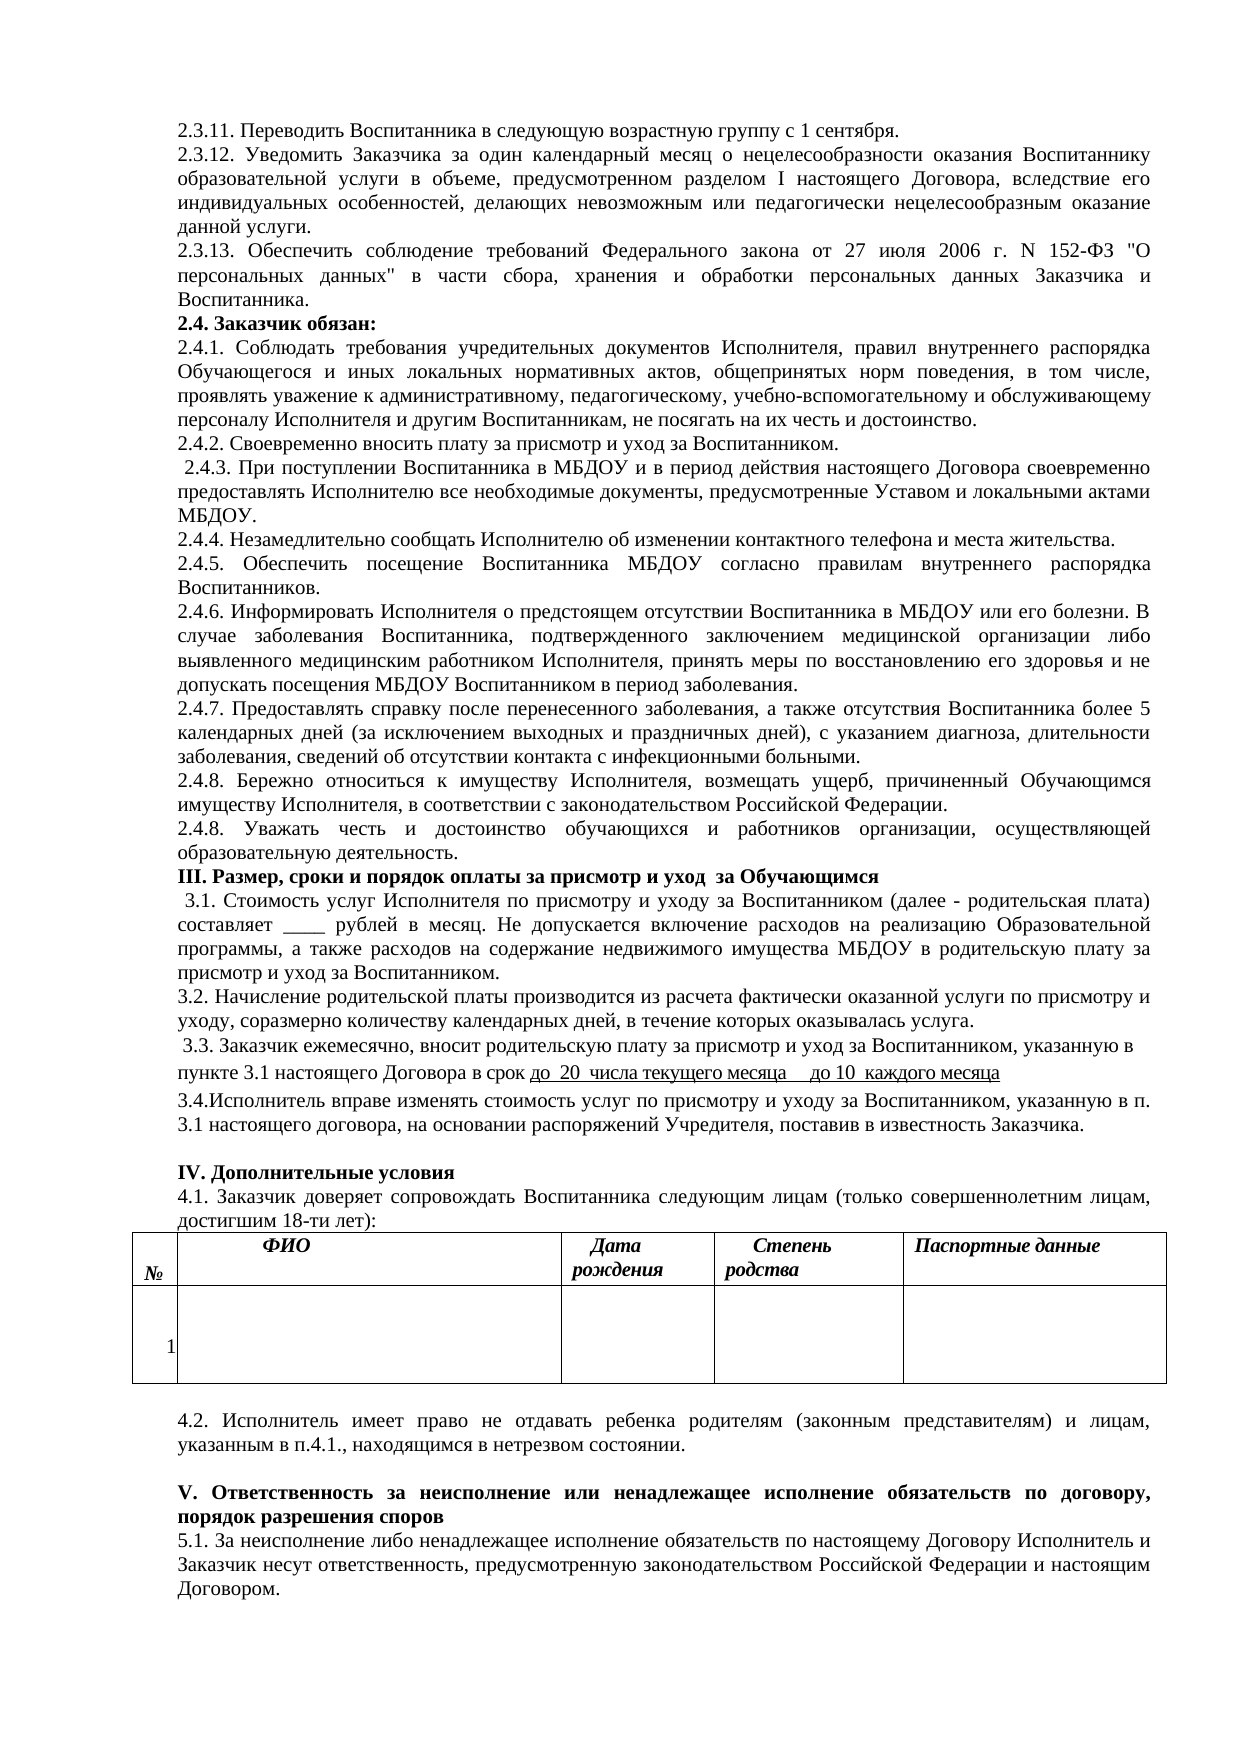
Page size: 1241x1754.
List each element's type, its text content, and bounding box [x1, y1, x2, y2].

table_header ФИО [178, 1233, 561, 1285]
table_cell 1 [133, 1286, 177, 1382]
text 2.4.7. Предоставлять справку после перенесенного заболевания, а также отсутствия Воспитанника более 5 календарных дней (за исключением выходных и праздничных дней), с указанием диагноза, длительности заболевания, сведений об отсутствии контакта с инфекционными больными. [177, 696, 1152, 768]
text III. Размер, сроки и порядок оплаты за присмотр и уход за Обучающимся [177, 864, 1152, 888]
text 2.4.8. Уважать честь и достоинство обучающихся и работников организации, осуществляющей образовательную деятельность. [177, 816, 1152, 864]
table_header Степень родства [715, 1233, 903, 1285]
text 2.4.6. Информировать Исполнителя о предстоящем отсутствии Воспитанника в МБДОУ или его болезни. В случае заболевания Воспитанника, подтвержденного заключением медицинской организации либо выявленного медицинским работником Исполнителя, принять меры по восстановлению его здоровья и не допускать посещения МБДОУ Воспитанником в период заболевания. [177, 599, 1152, 696]
text 2.3.13. Обеспечить соблюдение требований Федерального закона от 27 июля 2006 г. N 152-ФЗ "О персональных данных" в части сбора, хранения и обработки персональных данных Заказчика и Воспитанника. [177, 238, 1152, 311]
text V. Ответственность за неисполнение или ненадлежащее исполнение обязательств по договору, порядок разрешения споров [177, 1480, 1152, 1528]
text 2.4.2. Своевременно вносить плату за присмотр и уход за Воспитанником. [177, 431, 1152, 455]
text 5.1. За неисполнение либо ненадлежащее исполнение обязательств по настоящему Договору Исполнитель и Заказчик несут ответственность, предусмотренную законодательством Российской Федерации и настоящим Договором. [177, 1528, 1152, 1600]
text 2.4.3. При поступлении Воспитанника в МБДОУ и в период действия настоящего Договора своевременно предоставлять Исполнителю все необходимые документы, предусмотренные Уставом и локальными актами МБДОУ. [177, 455, 1152, 527]
text 2.4.1. Соблюдать требования учредительных документов Исполнителя, правил внутреннего распорядка Обучающегося и иных локальных нормативных актов, общепринятых норм поведения, в том числе, проявлять уважение к административному, педагогическому, учебно-вспомогательному и обслуживающему персоналу Исполнителя и другим Воспитанникам, не посягать на их честь и достоинство. [177, 335, 1152, 431]
text 3.1. Стоимость услуг Исполнителя по присмотру и уходу за Воспитанником (далее - родительская плата) составляет ____ рублей в месяц. Не допускается включение расходов на реализацию Образовательной программы, а также расходов на содержание недвижимого имущества МБДОУ в родительскую плату за присмотр и уход за Воспитанником. [177, 888, 1152, 984]
text 2.4.8. Бережно относиться к имуществу Исполнителя, возмещать ущерб, причиненный Обучающимся имуществу Исполнителя, в соответствии с законодательством Российской Федерации. [177, 768, 1152, 816]
text 2.3.12. Уведомить Заказчика за один календарный месяц о нецелесообразности оказания Воспитаннику образовательной услуги в объеме, предусмотренном разделом I настоящего Договора, вследствие его индивидуальных особенностей, делающих невозможным или педагогически нецелесообразным оказание данной услуги. [177, 142, 1152, 238]
text IV. Дополнительные условия [177, 1160, 1152, 1184]
text 3.3. Заказчик ежемесячно, вносит родительскую плату за присмотр и уход за Воспитанником, указанную в пункте 3.1 настоящего Договора в срок до 20 числа текущего месяца до 10 каждого месяца [177, 1032, 1152, 1084]
text 3.2. Начисление родительской платы производится из расчета фактически оказанной услуги по присмотру и уходу, соразмерно количеству календарных дней, в течение которых оказывалась услуга. [177, 984, 1152, 1032]
table_cell [562, 1286, 714, 1382]
table_header Паспортные данные [904, 1233, 1166, 1285]
table_cell [715, 1286, 903, 1382]
table_header Дата рождения [562, 1233, 714, 1285]
text 4.2. Исполнитель имеет право не отдавать ребенка родителям (законным представителям) и лицам, указанным в п.4.1., находящимся в нетрезвом состоянии. [177, 1408, 1152, 1456]
table_header № [133, 1233, 177, 1285]
table_cell [178, 1286, 561, 1382]
text 2.4.5. Обеспечить посещение Воспитанника МБДОУ согласно правилам внутреннего распорядка Воспитанников. [177, 551, 1152, 599]
text 4.1. Заказчик доверяет сопровождать Воспитанника следующим лицам (только совершеннолетним лицам, достигшим 18-ти лет): [177, 1184, 1152, 1232]
text 2.4.4. Незамедлительно сообщать Исполнителю об изменении контактного телефона и места жительства. [177, 527, 1152, 551]
text 3.4.Исполнитель вправе изменять стоимость услуг по присмотру и уходу за Воспитанником, указанную в п. 3.1 настоящего договора, на основании распоряжений Учредителя, поставив в известность Заказчика. [177, 1088, 1152, 1136]
text 2.4. Заказчик обязан: [177, 311, 1152, 335]
text 2.3.11. Переводить Воспитанника в следующую возрастную группу с 1 сентября. [177, 118, 1152, 142]
table_cell [904, 1286, 1166, 1382]
